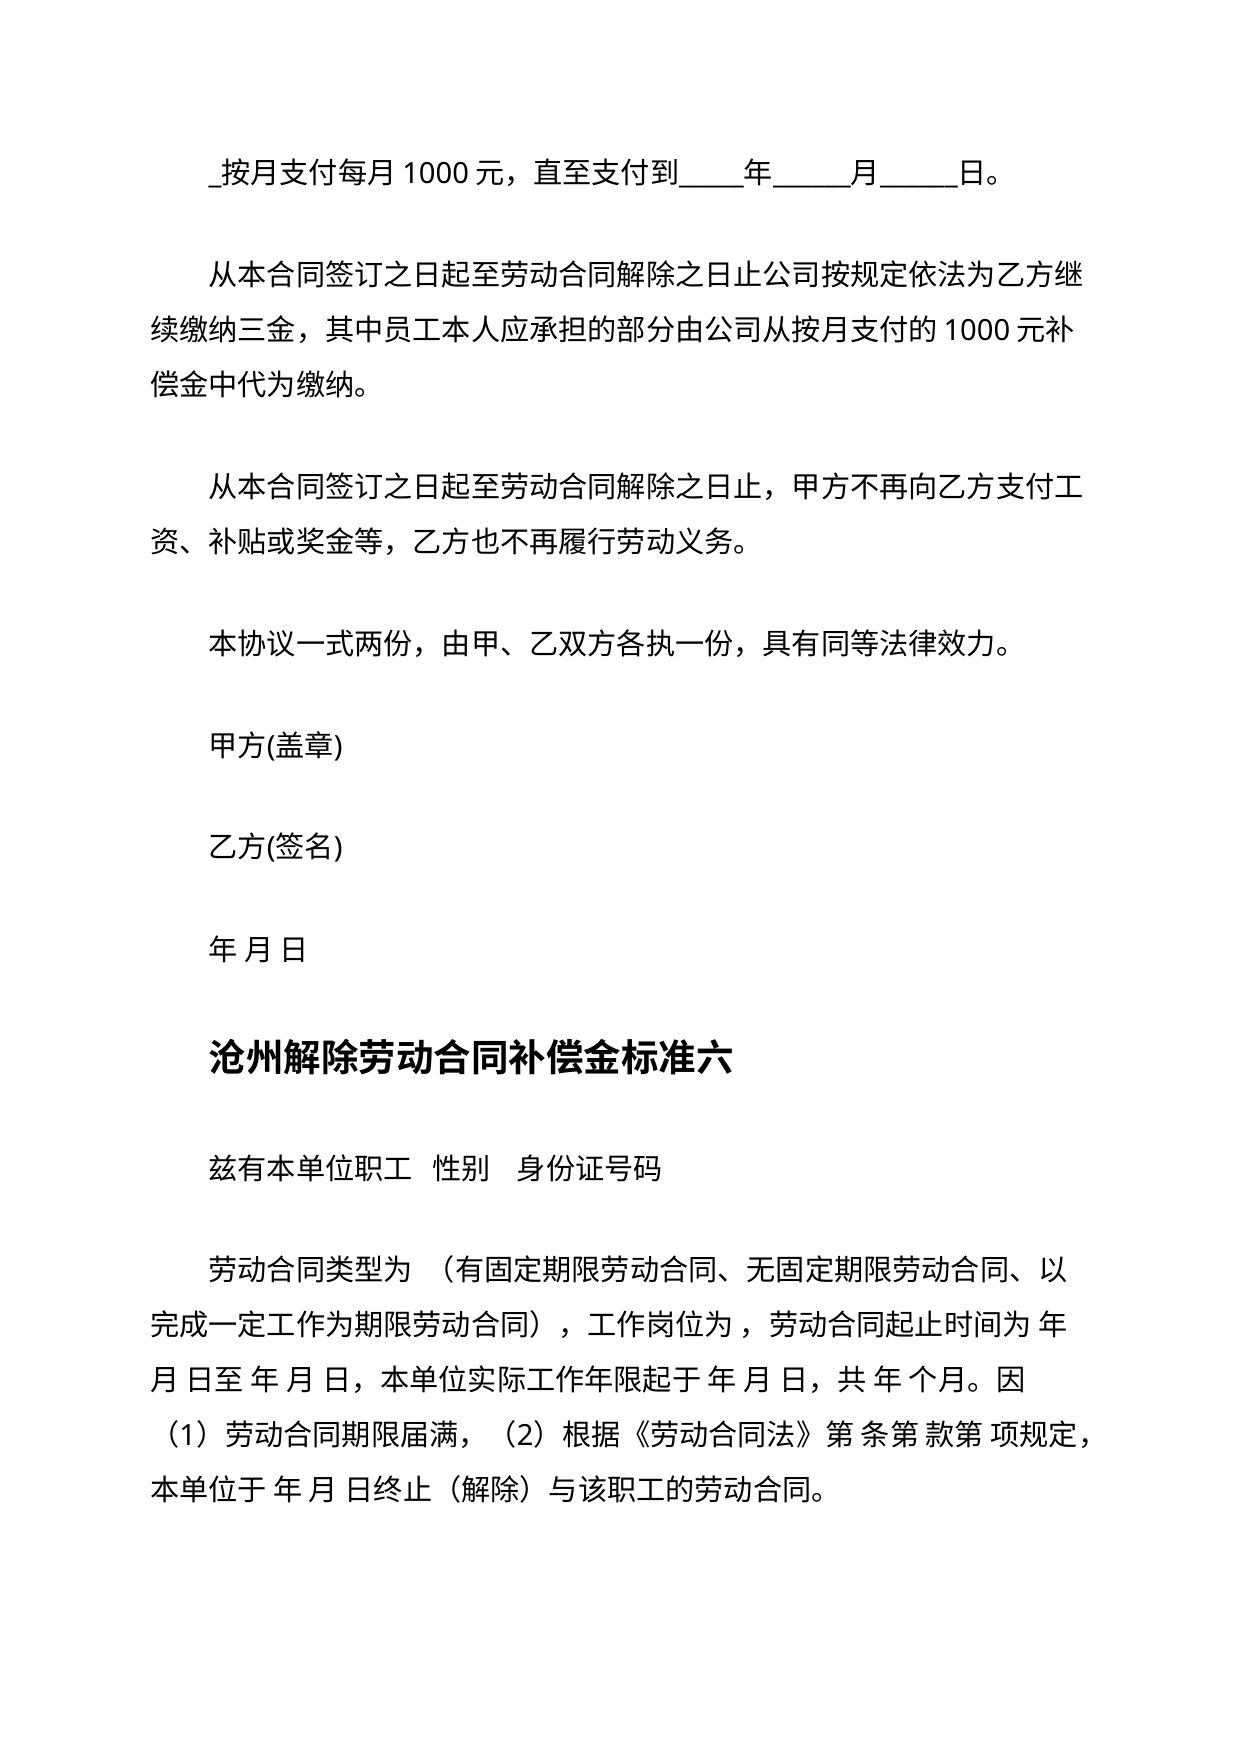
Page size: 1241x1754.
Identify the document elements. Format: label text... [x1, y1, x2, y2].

text 兹有本单位职工 性别 身份证号码 [150, 1145, 1090, 1187]
text 乙方(签名) [150, 824, 1090, 866]
text 沧州解除劳动合同补偿金标准六 [150, 1028, 1090, 1082]
text 甲方(盖章) [150, 722, 1090, 764]
text _按月支付每月1000元，直至支付到_____年______月______日。 [150, 150, 1090, 192]
text 从本合同签订之日起至劳动合同解除之日止公司按规定依法为乙方继续缴纳三金，其中员工本人应承担的部分由公司从按月支付的1000元补偿金中代为缴纳。 [150, 252, 1090, 404]
text 本协议一式两份，由甲、乙双方各执一份，具有同等法律效力。 [150, 620, 1090, 663]
text 劳动合同类型为 （有固定期限劳动合同、无固定期限劳动合同、以完成一定工作为期限劳动合同），工作岗位为 ，劳动合同起止时间为 年 月 日至 年 月 日，本单位实际工作年限起于 年 月 日，共 年 个月。因（1）劳动合同期限届满，（2）根据《劳动合同法》第 条第 款第 项规定，本单位于 年 月 日终止（解除）与该职工的劳动合同。 [150, 1247, 1090, 1509]
text 从本合同签订之日起至劳动合同解除之日止，甲方不再向乙方支付工资、补贴或奖金等，乙方也不再履行劳动义务。 [150, 464, 1090, 561]
text 年 月 日 [150, 926, 1090, 968]
